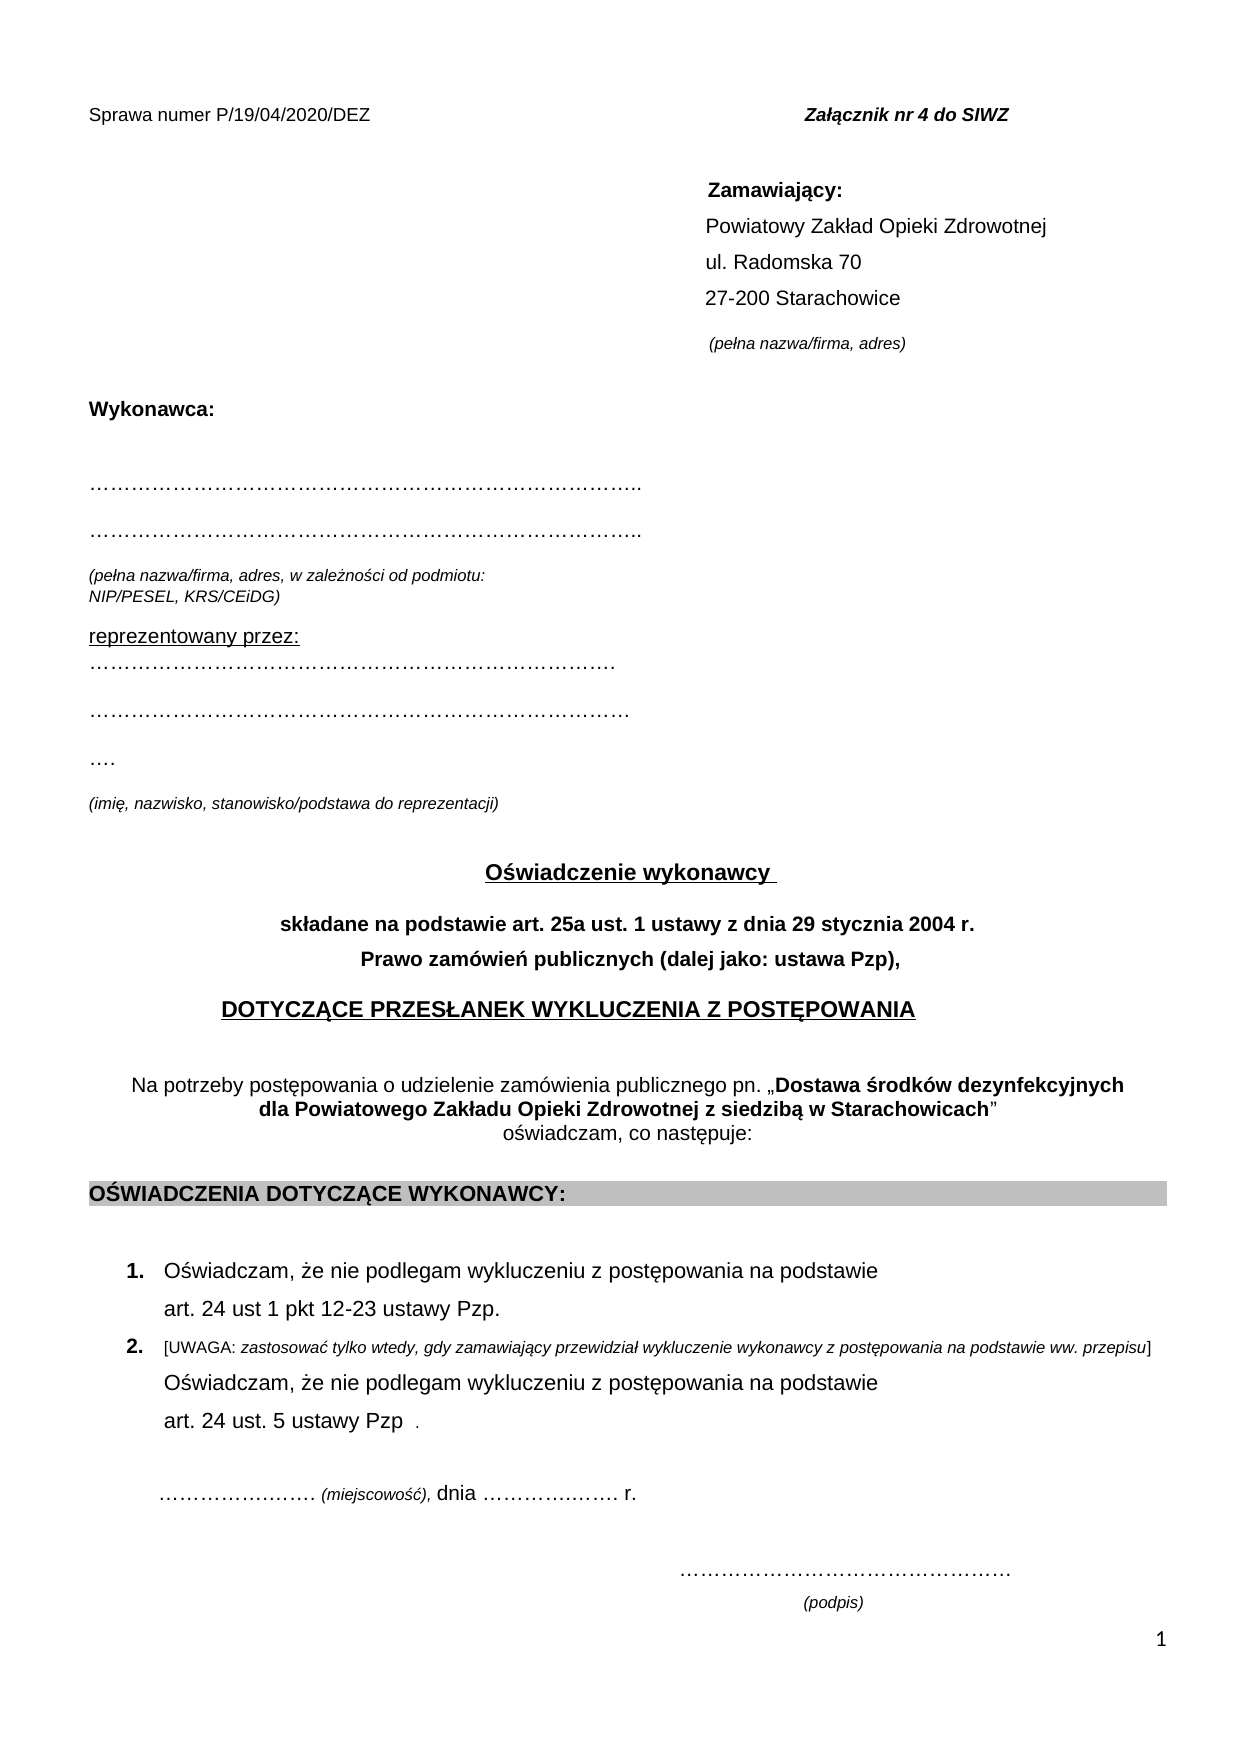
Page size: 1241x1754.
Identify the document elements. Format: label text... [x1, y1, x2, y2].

text …………….……. (miejscowość), dnia ………….……. r. [89, 1481, 1167, 1505]
text (pełna nazwa/firma, adres) [709, 333, 1167, 353]
text (pełna nazwa/firma, adres, w zależności od podmiotu: NIP/PESEL, KRS/CEiDG) [89, 566, 546, 606]
text Sprawa numer P/19/04/2020/DEZ Załącznik nr 4 do SIWZ [89, 103, 1167, 125]
text ……………………………………………………………………..…………………………………………………………………….. [89, 470, 650, 542]
text Zamawiający: [679, 178, 1167, 202]
text Prawo zamówień publicznych (dalej jako: ustawa Pzp), [89, 947, 1167, 971]
text ………………………………………………………………….………………………………………………………………………. [89, 650, 650, 770]
text (podpis) [679, 1593, 1167, 1612]
text Oświadczenie wykonawcy [89, 859, 1167, 886]
text OŚWIADCZENIA DOTYCZĄCE WYKONAWCY: [89, 1181, 1167, 1206]
list Oświadczam, że nie podlegam wykluczeniu z postępowania na podstawie art. 24 ust 1 pkt 12-23 ustawy Pzp. [126, 1258, 1167, 1321]
text reprezentowany przez: [89, 624, 1167, 648]
text Na potrzeby postępowania o udzielenie zamówienia publicznego pn. „Dostawa środków dezynfekcyjnych dla Powiatowego Zakładu Opieki Zdrowotnej z siedzibą w Starachowicach” [89, 1073, 1167, 1121]
text DOTYCZĄCE PRZESŁANEK WYKLUCZENIA Z POSTĘPOWANIA [0, 996, 1167, 1022]
text ul. Radomska 70 [561, 249, 1167, 273]
list [UWAGA: zastosować tylko wtedy, gdy zamawiający przewidział wykluczenie wykonawcy z postępowania na podstawie ww. przepisu] [126, 1334, 1167, 1358]
text 27-200 Starachowice [561, 286, 1167, 309]
text ………………………………………… [546, 1557, 1167, 1581]
text Powiatowy Zakład Opieki Zdrowotnej [561, 214, 1167, 238]
text (imię, nazwisko, stanowisko/podstawa do reprezentacji) [89, 794, 546, 813]
text Wykonawca: [89, 397, 1167, 421]
text oświadczam, co następuje: [89, 1121, 1167, 1145]
text składane na podstawie art. 25a ust. 1 ustawy z dnia 29 stycznia 2004 r. [89, 911, 1167, 935]
list Oświadczam, że nie podlegam wykluczeniu z postępowania na podstawie art. 24 ust. 5 ustawy Pzp . [164, 1370, 1167, 1433]
